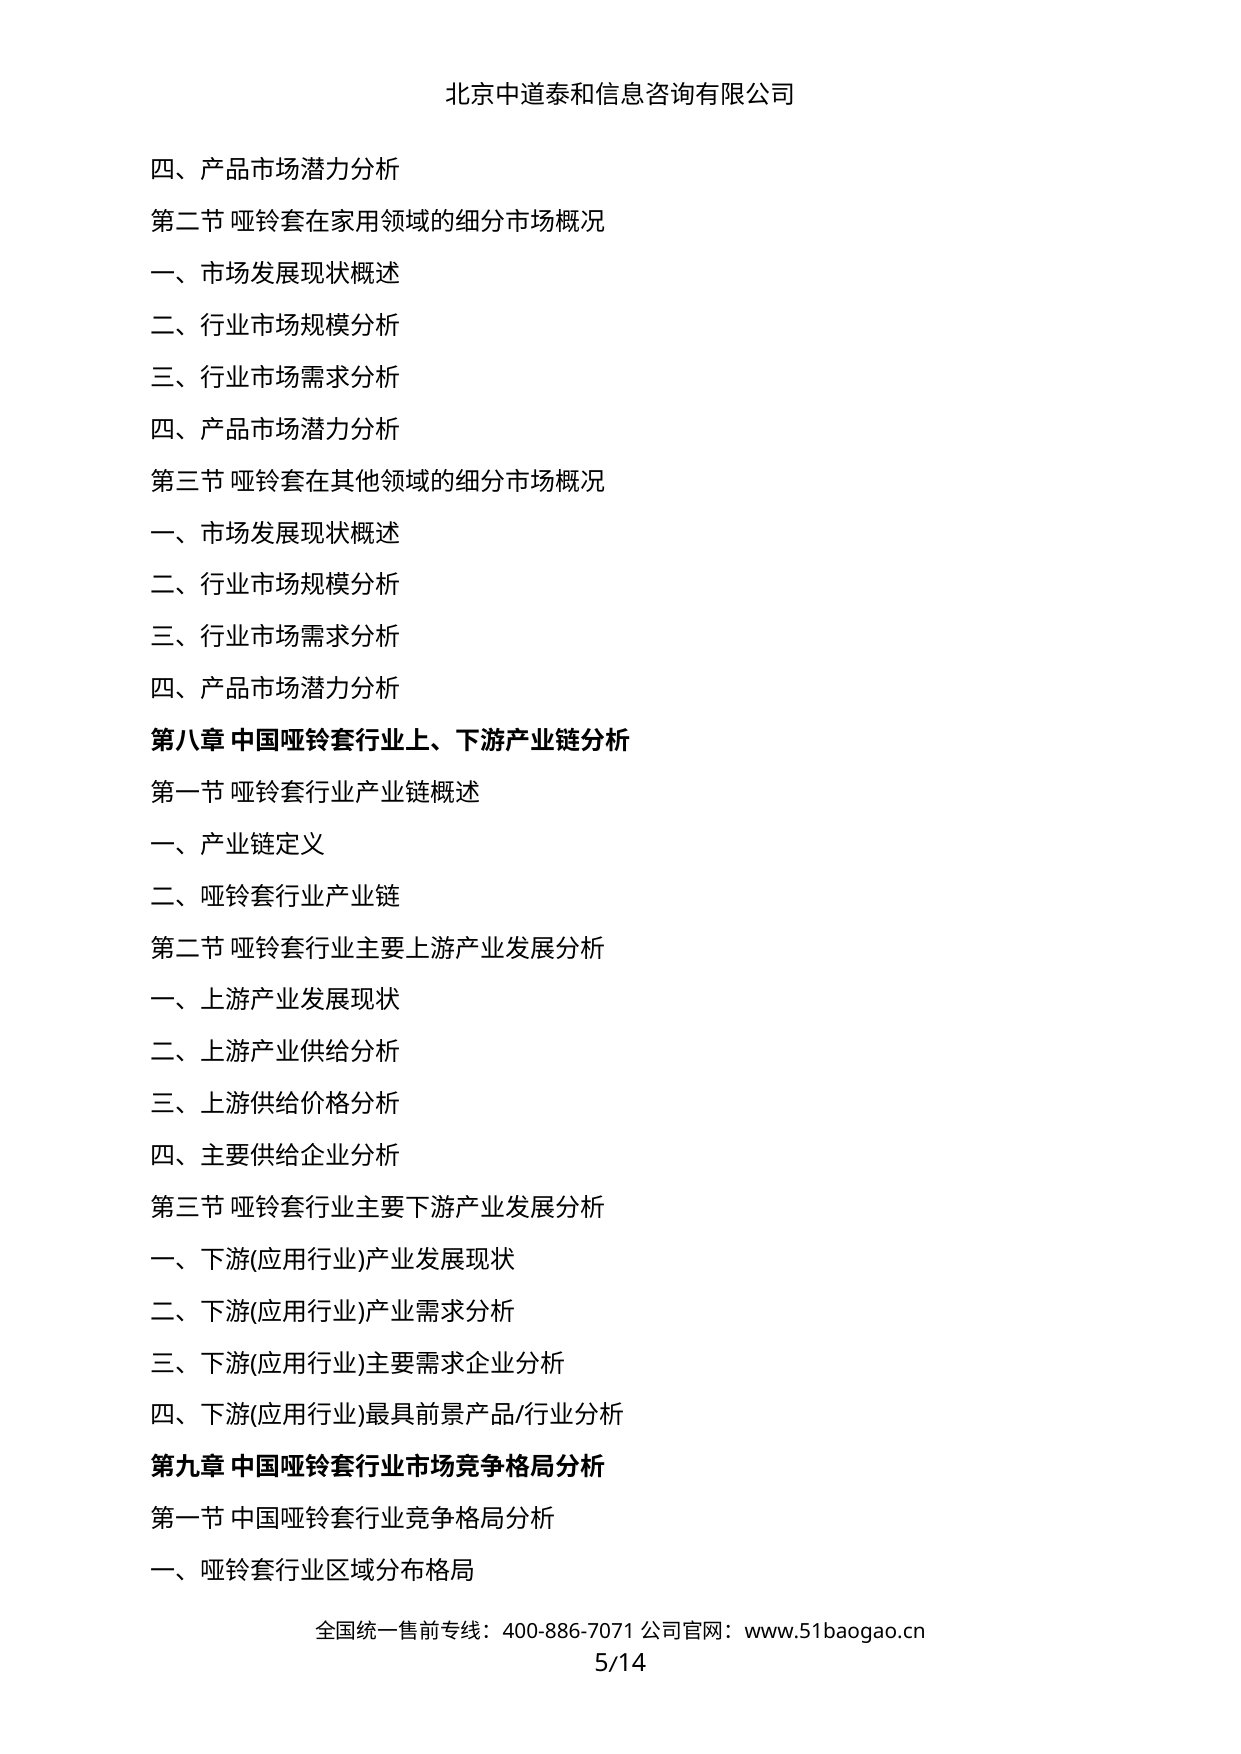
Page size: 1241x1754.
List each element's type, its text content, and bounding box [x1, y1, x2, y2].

text 二、行业市场规模分析 [150, 565, 1090, 601]
text 二、上游产业供给分析 [150, 1032, 1090, 1068]
text 一、下游(应用行业)产业发展现状 [150, 1239, 1090, 1276]
text 一、市场发展现状概述 [150, 513, 1090, 549]
text 四、产品市场潜力分析 [150, 409, 1090, 446]
text 第九章 中国哑铃套行业市场竞争格局分析 [150, 1447, 1090, 1483]
text 一、产业链定义 [150, 824, 1090, 861]
text 三、行业市场需求分析 [150, 357, 1090, 394]
text 二、行业市场规模分析 [150, 306, 1090, 342]
text 一、上游产业发展现状 [150, 980, 1090, 1016]
text 三、下游(应用行业)主要需求企业分析 [150, 1343, 1090, 1379]
text 第二节 哑铃套行业主要上游产业发展分析 [150, 928, 1090, 964]
text 三、上游供给价格分析 [150, 1084, 1090, 1120]
text 第一节 哑铃套行业产业链概述 [150, 772, 1090, 809]
text 四、下游(应用行业)最具前景产品/行业分析 [150, 1395, 1090, 1431]
text 第三节 哑铃套行业主要下游产业发展分析 [150, 1187, 1090, 1224]
text 第八章 中国哑铃套行业上、下游产业链分析 [150, 721, 1090, 757]
text 三、行业市场需求分析 [150, 617, 1090, 653]
text 四、产品市场潜力分析 [150, 669, 1090, 705]
text 第一节 中国哑铃套行业竞争格局分析 [150, 1499, 1090, 1535]
text 一、哑铃套行业区域分布格局 [150, 1551, 1090, 1587]
text 第二节 哑铃套在家用领域的细分市场概况 [150, 202, 1090, 238]
text 二、哑铃套行业产业链 [150, 876, 1090, 912]
text 四、主要供给企业分析 [150, 1136, 1090, 1172]
text 四、产品市场潜力分析 [150, 150, 1090, 186]
text 一、市场发展现状概述 [150, 254, 1090, 290]
text 第三节 哑铃套在其他领域的细分市场概况 [150, 461, 1090, 497]
text 二、下游(应用行业)产业需求分析 [150, 1291, 1090, 1327]
